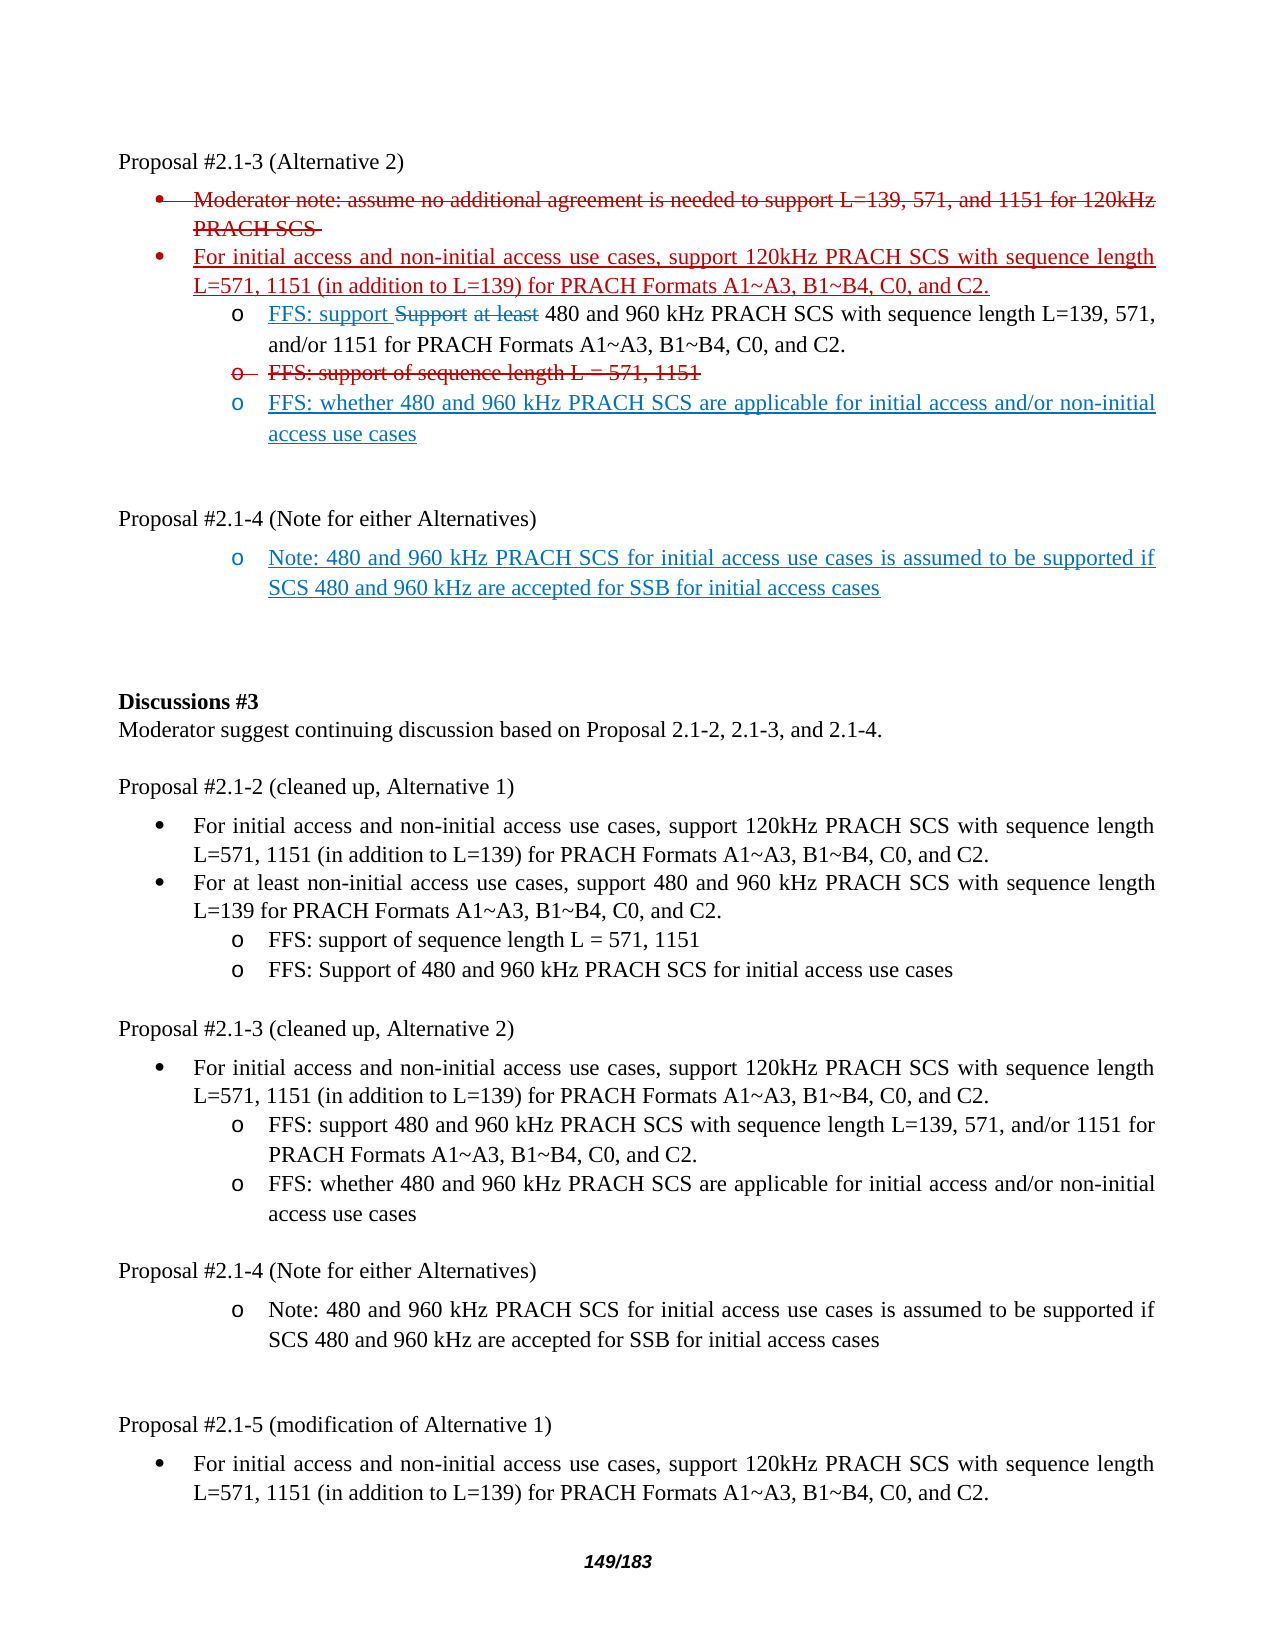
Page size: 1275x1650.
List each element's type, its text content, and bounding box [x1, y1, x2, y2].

subtitle Proposal #2.1-3 (Alternative 2) [118, 148, 1157, 174]
list FFS: support of sequence length L = 571, 1151 [231, 359, 1157, 387]
subtitle Proposal #2.1-5 (modification of Alternative 1) [118, 1411, 1157, 1438]
list Moderator note: assume no additional agreement is needed to support L=139, 571, and 1151 for 120kHz PRACH SCS [156, 187, 1157, 241]
list For at least non-initial access use cases, support 480 and 960 kHz PRACH SCS with sequence length L=139 for PRACH Formats A1~A3, B1~B4, C0, and C2. [156, 869, 1157, 924]
list FFS: support of sequence length L = 571, 1151 [231, 926, 1157, 954]
text Discussions #3 [118, 688, 1157, 714]
subtitle Proposal #2.1-4 (Note for either Alternatives) [118, 505, 1157, 531]
subtitle Proposal #2.1-4 (Note for either Alternatives) [118, 1257, 1157, 1283]
list FFS: support Support at least 480 and 960 kHz PRACH SCS with sequence length L=139, 571, and/or 1151 for PRACH Formats A1~A3, B1~B4, C0, and C2. [231, 300, 1157, 357]
list Note: 480 and 960 kHz PRACH SCS for initial access use cases is assumed to be supported if SCS 480 and 960 kHz are accepted for SSB for initial access cases [231, 1296, 1157, 1352]
subtitle Proposal #2.1-3 (cleaned up, Alternative 2) [118, 1015, 1157, 1042]
subtitle Proposal #2.1-2 (cleaned up, Alternative 1) [118, 773, 1157, 800]
list FFS: whether 480 and 960 kHz PRACH SCS are applicable for initial access and/or non-initial access use cases [231, 389, 1157, 446]
list FFS: Support of 480 and 960 kHz PRACH SCS for initial access use cases [231, 956, 1157, 984]
text Moderator suggest continuing discussion based on Proposal 2.1-2, 2.1-3, and 2.1-4. [118, 716, 1157, 743]
list Note: 480 and 960 kHz PRACH SCS for initial access use cases is assumed to be supported if SCS 480 and 960 kHz are accepted for SSB for initial access cases [231, 544, 1157, 601]
list FFS: whether 480 and 960 kHz PRACH SCS are applicable for initial access and/or non-initial access use cases [231, 1170, 1157, 1226]
list FFS: support 480 and 960 kHz PRACH SCS with sequence length L=139, 571, and/or 1151 for PRACH Formats A1~A3, B1~B4, C0, and C2. [231, 1111, 1157, 1168]
